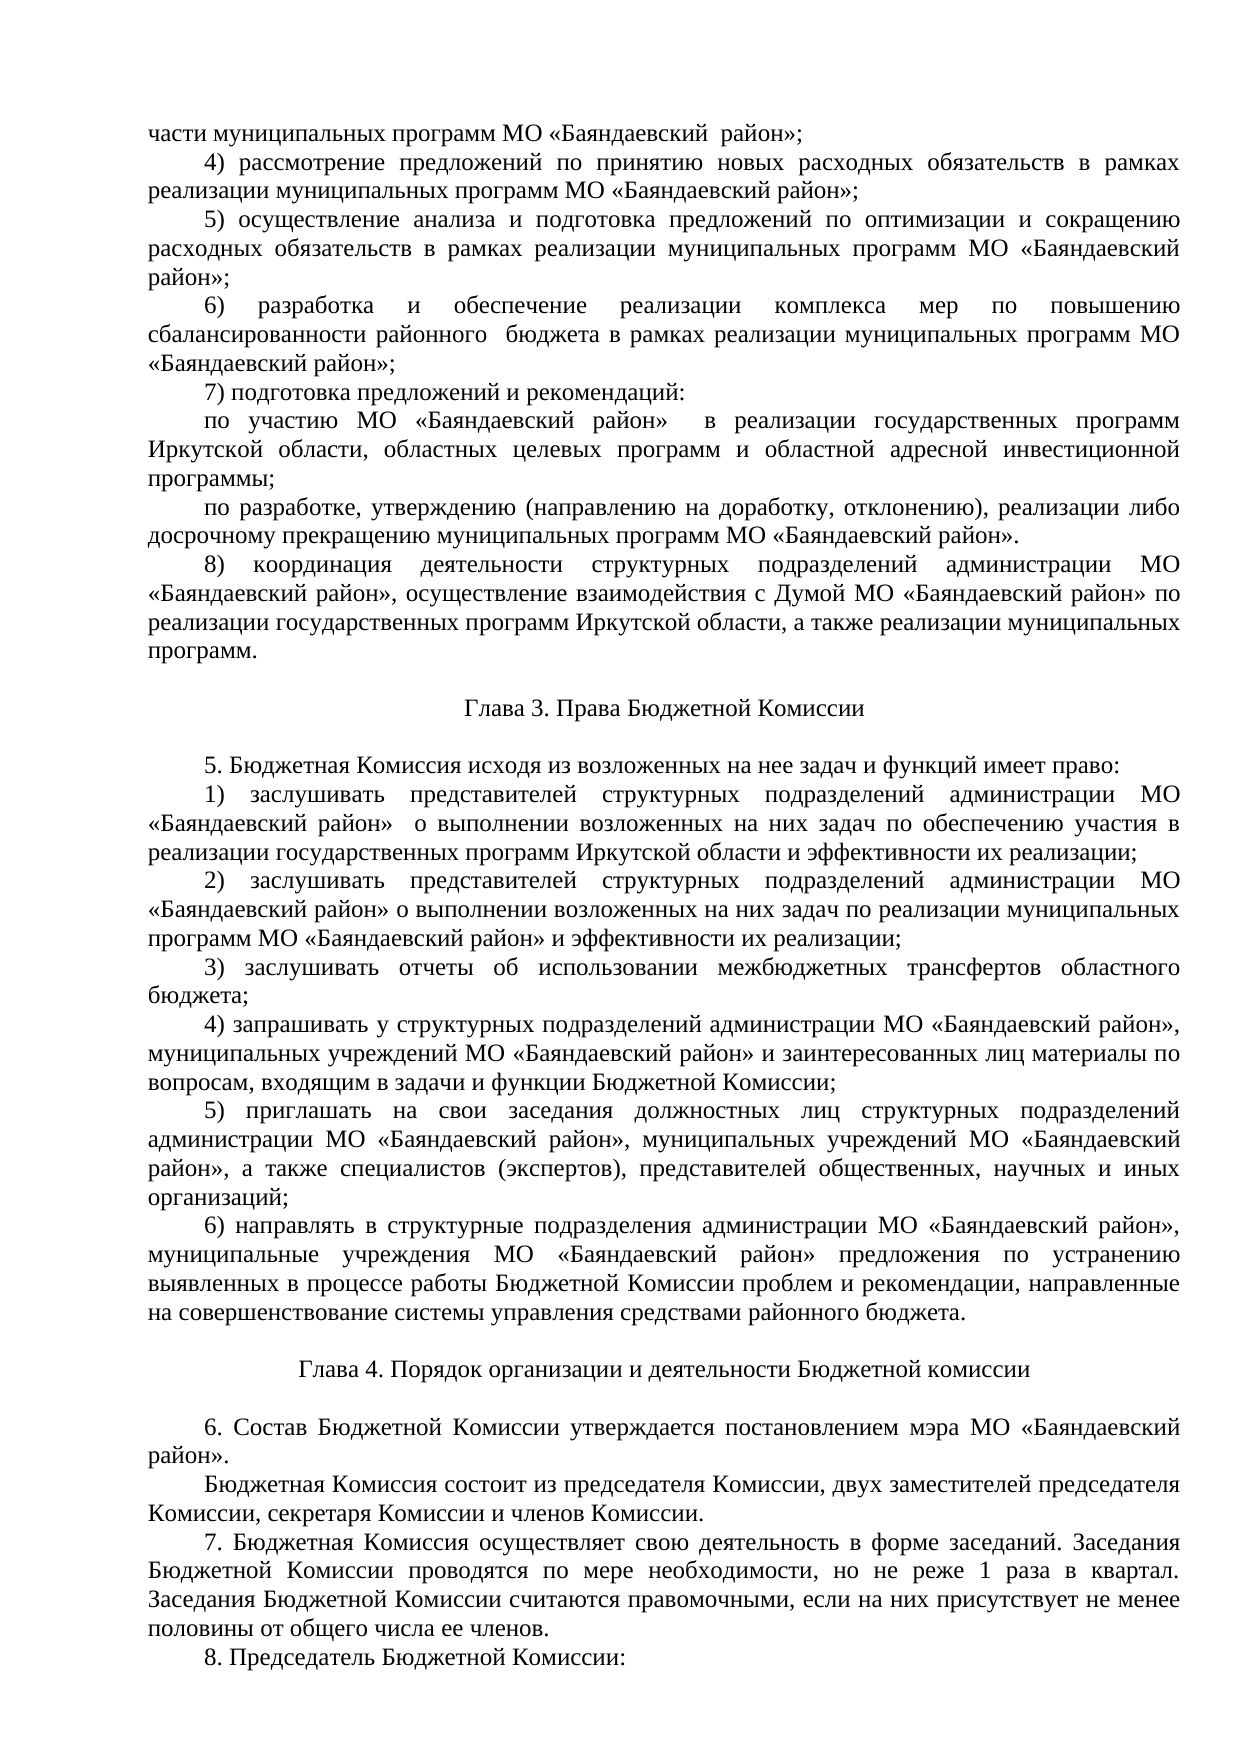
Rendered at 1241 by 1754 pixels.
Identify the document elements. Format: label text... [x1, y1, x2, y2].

text Глава 3. Права Бюджетной Комиссии [148, 693, 1181, 722]
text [148, 118, 1181, 147]
text 5) приглашать на свои заседания должностных лиц структурных подразделений администрации МО «Баяндаевский район», муниципальных учреждений МО «Баяндаевский район», а также специалистов (экспертов), представителей общественных, научных и иных организаций; [148, 1096, 1181, 1211]
text 4) запрашивать у структурных подразделений администрации МО «Баяндаевский район», муниципальных учреждений МО «Баяндаевский район» и заинтересованных лиц материалы по вопросам, входящим в задачи и функции Бюджетной Комиссии; [148, 1009, 1181, 1096]
text по разработке, утверждению (направлению на доработку, отклонению), реализации либо досрочному прекращению муниципальных программ МО «Баяндаевский район». [148, 492, 1181, 549]
text 7. Бюджетная Комиссия осуществляет свою деятельность в форме заседаний. Заседания Бюджетной Комиссии проводятся по мере необходимости, но не реже 1 раза в квартал. Заседания Бюджетной Комиссии считаются правомочными, если на них присутствует не менее половины от общего числа ее членов. [148, 1527, 1181, 1642]
text 5) осуществление анализа и подготовка предложений по оптимизации и сокращению расходных обязательств в рамках реализации муниципальных программ МО «Баяндаевский район»; [148, 204, 1181, 291]
text 4) рассмотрение предложений по принятию новых расходных обязательств в рамках реализации муниципальных программ МО «Баяндаевский район»; [148, 147, 1181, 204]
text 6. Состав Бюджетной Комиссии утверждается постановлением мэра МО «Баяндаевский район». [148, 1412, 1181, 1469]
text 7) подготовка предложений и рекомендаций: [148, 377, 1181, 406]
text 3) заслушивать отчеты об использовании межбюджетных трансфертов областного бюджета; [148, 952, 1181, 1009]
text 8. Председатель Бюджетной Комиссии: [148, 1642, 1181, 1671]
text 8) координация деятельности структурных подразделений администрации МО «Баяндаевский район», осуществление взаимодействия с Думой МО «Баяндаевский район» по реализации государственных программ Иркутской области, а также реализации муниципальных программ. [148, 549, 1181, 664]
text 6) направлять в структурные подразделения администрации МО «Баяндаевский район», муниципальные учреждения МО «Баяндаевский район» предложения по устранению выявленных в процессе работы Бюджетной Комиссии проблем и рекомендации, направленные на совершенствование системы управления средствами районного бюджета. [148, 1211, 1181, 1326]
text 5. Бюджетная Комиссия исходя из возложенных на нее задач и функций имеет право: [148, 751, 1181, 779]
text 6) разработка и обеспечение реализации комплекса мер по повышению сбалансированности районного бюджета в рамках реализации муниципальных программ МО «Баяндаевский район»; [148, 291, 1181, 377]
text Бюджетная Комиссия состоит из председателя Комиссии, двух заместителей председателя Комиссии, секретаря Комиссии и членов Комиссии. [148, 1469, 1181, 1527]
text 2) заслушивать представителей структурных подразделений администрации МО «Баяндаевский район» о выполнении возложенных на них задач по реализации муниципальных программ МО «Баяндаевский район» и эффективности их реализации; [148, 866, 1181, 952]
text 1) заслушивать представителей структурных подразделений администрации МО «Баяндаевский район» о выполнении возложенных на них задач по обеспечению участия в реализации государственных программ Иркутской области и эффективности их реализации; [148, 779, 1181, 866]
text Глава 4. Порядок организации и деятельности Бюджетной комиссии [148, 1354, 1181, 1383]
text по участию МО «Баяндаевский район» в реализации государственных программ Иркутской области, областных целевых программ и областной адресной инвестиционной программы; [148, 406, 1181, 492]
